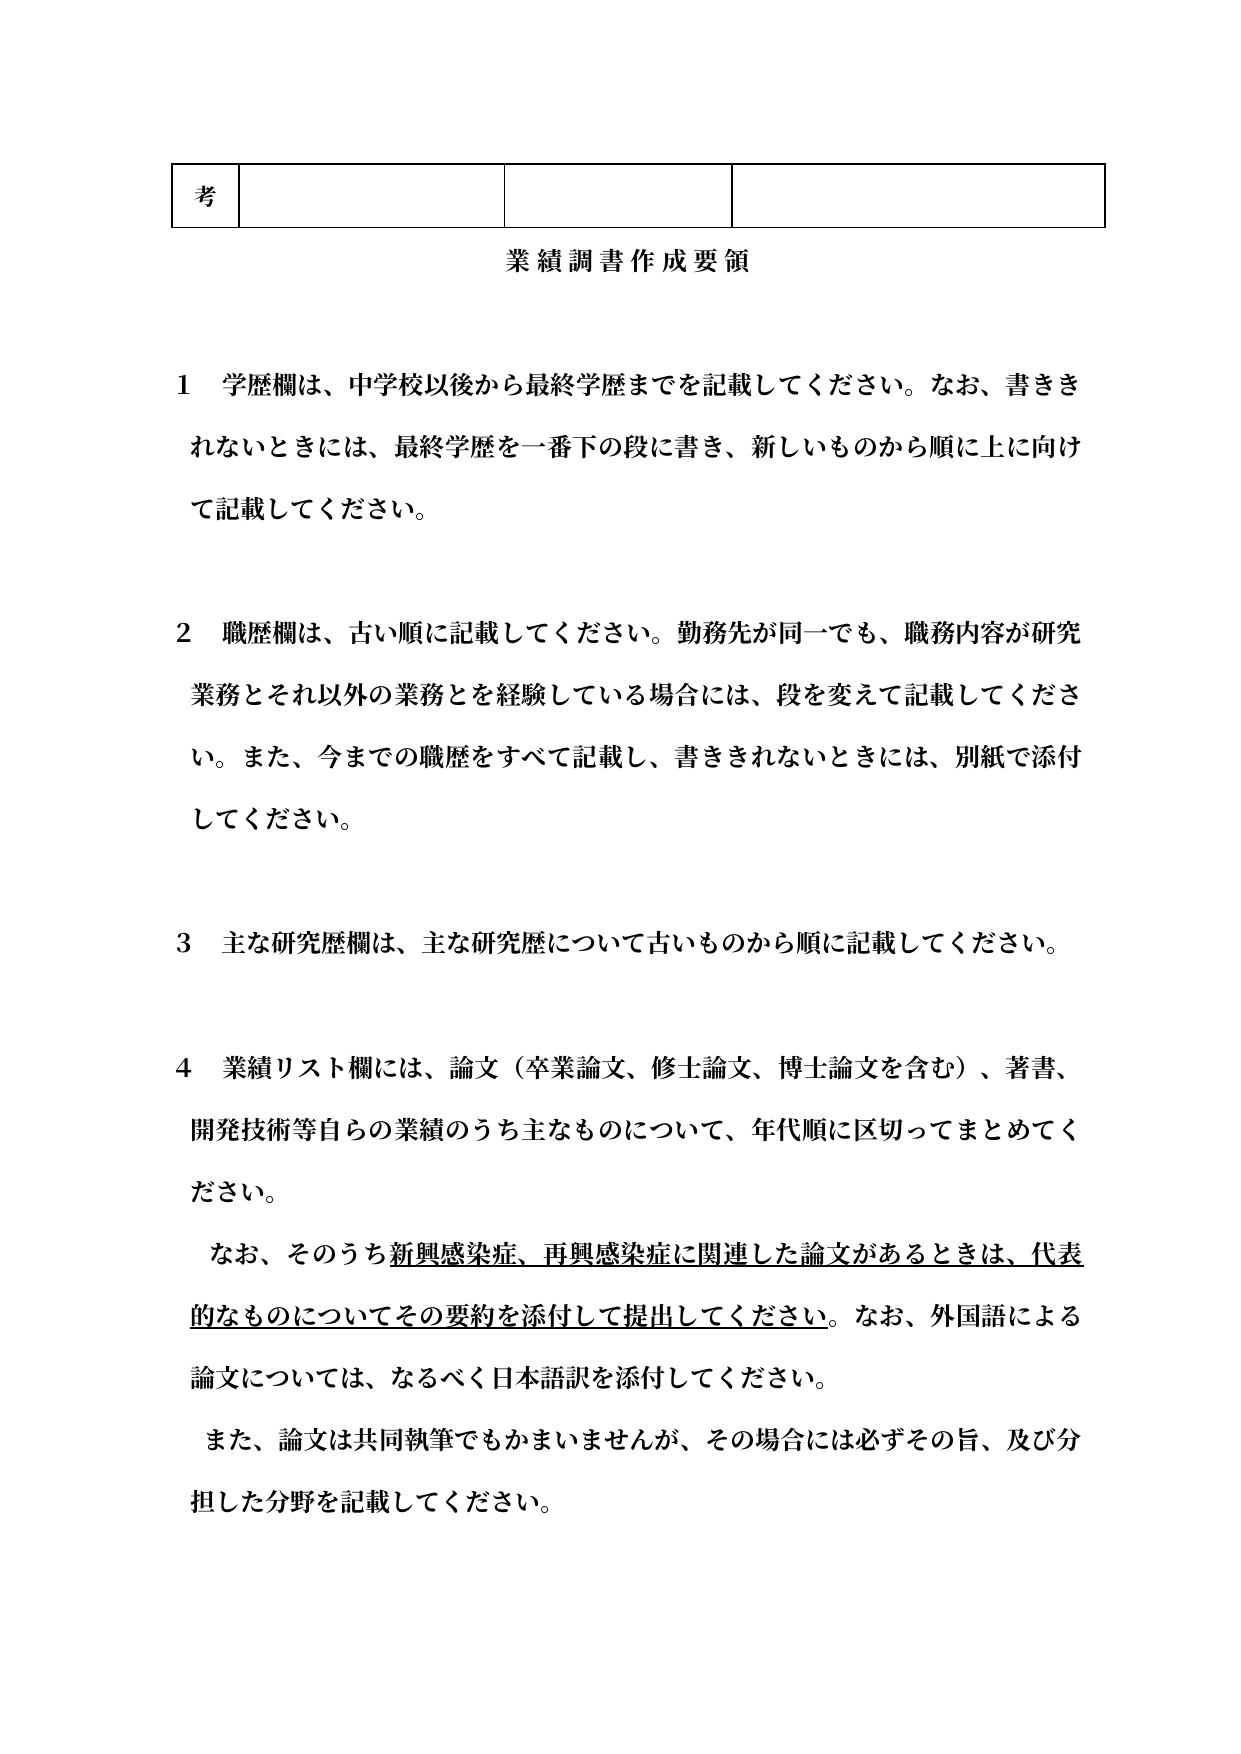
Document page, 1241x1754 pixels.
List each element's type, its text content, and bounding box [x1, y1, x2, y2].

text ４ 業績リスト欄には、論文（卒業論文、修士論文、博士論文を含む）、著書、開発技術等自らの業績のうち主なものについて、年代順に区切ってまとめてください。 [171, 1035, 1084, 1222]
text また、論文は共同執筆でもかまいませんが、その場合には必ずその旨、及び分担した分野を記載してください。 [171, 1408, 1084, 1532]
text ３ 主な研究歴欄は、主な研究歴について古いものから順に記載してください。 [171, 911, 1084, 973]
table_cell [733, 165, 1104, 227]
table_cell [505, 165, 731, 227]
text １ 学歴欄は、中学校以後から最終学歴までを記載してください。なお、書ききれないときには、最終学歴を一番下の段に書き、新しいものから順に上に向けて記載してください。 [171, 352, 1084, 539]
text ２ 職歴欄は、古い順に記載してください。勤務先が同一でも、職務内容が研究業務とそれ以外の業務とを経験している場合には、段を変えて記載してください。また、今までの職歴をすべて記載し、書ききれないときには、別紙で添付してください。 [171, 601, 1084, 849]
text なお、そのうち新興感染症、再興感染症に関連した論文があるときは、代表的なものについてその要約を添付して提出してください。なお、外国語による論文については、なるべく日本語訳を添付してください。 [190, 1222, 1084, 1408]
table_cell [240, 165, 504, 227]
table_cell 備 考 [173, 165, 238, 227]
text 業 績 調 書 作 成 要 領 [171, 228, 1084, 290]
